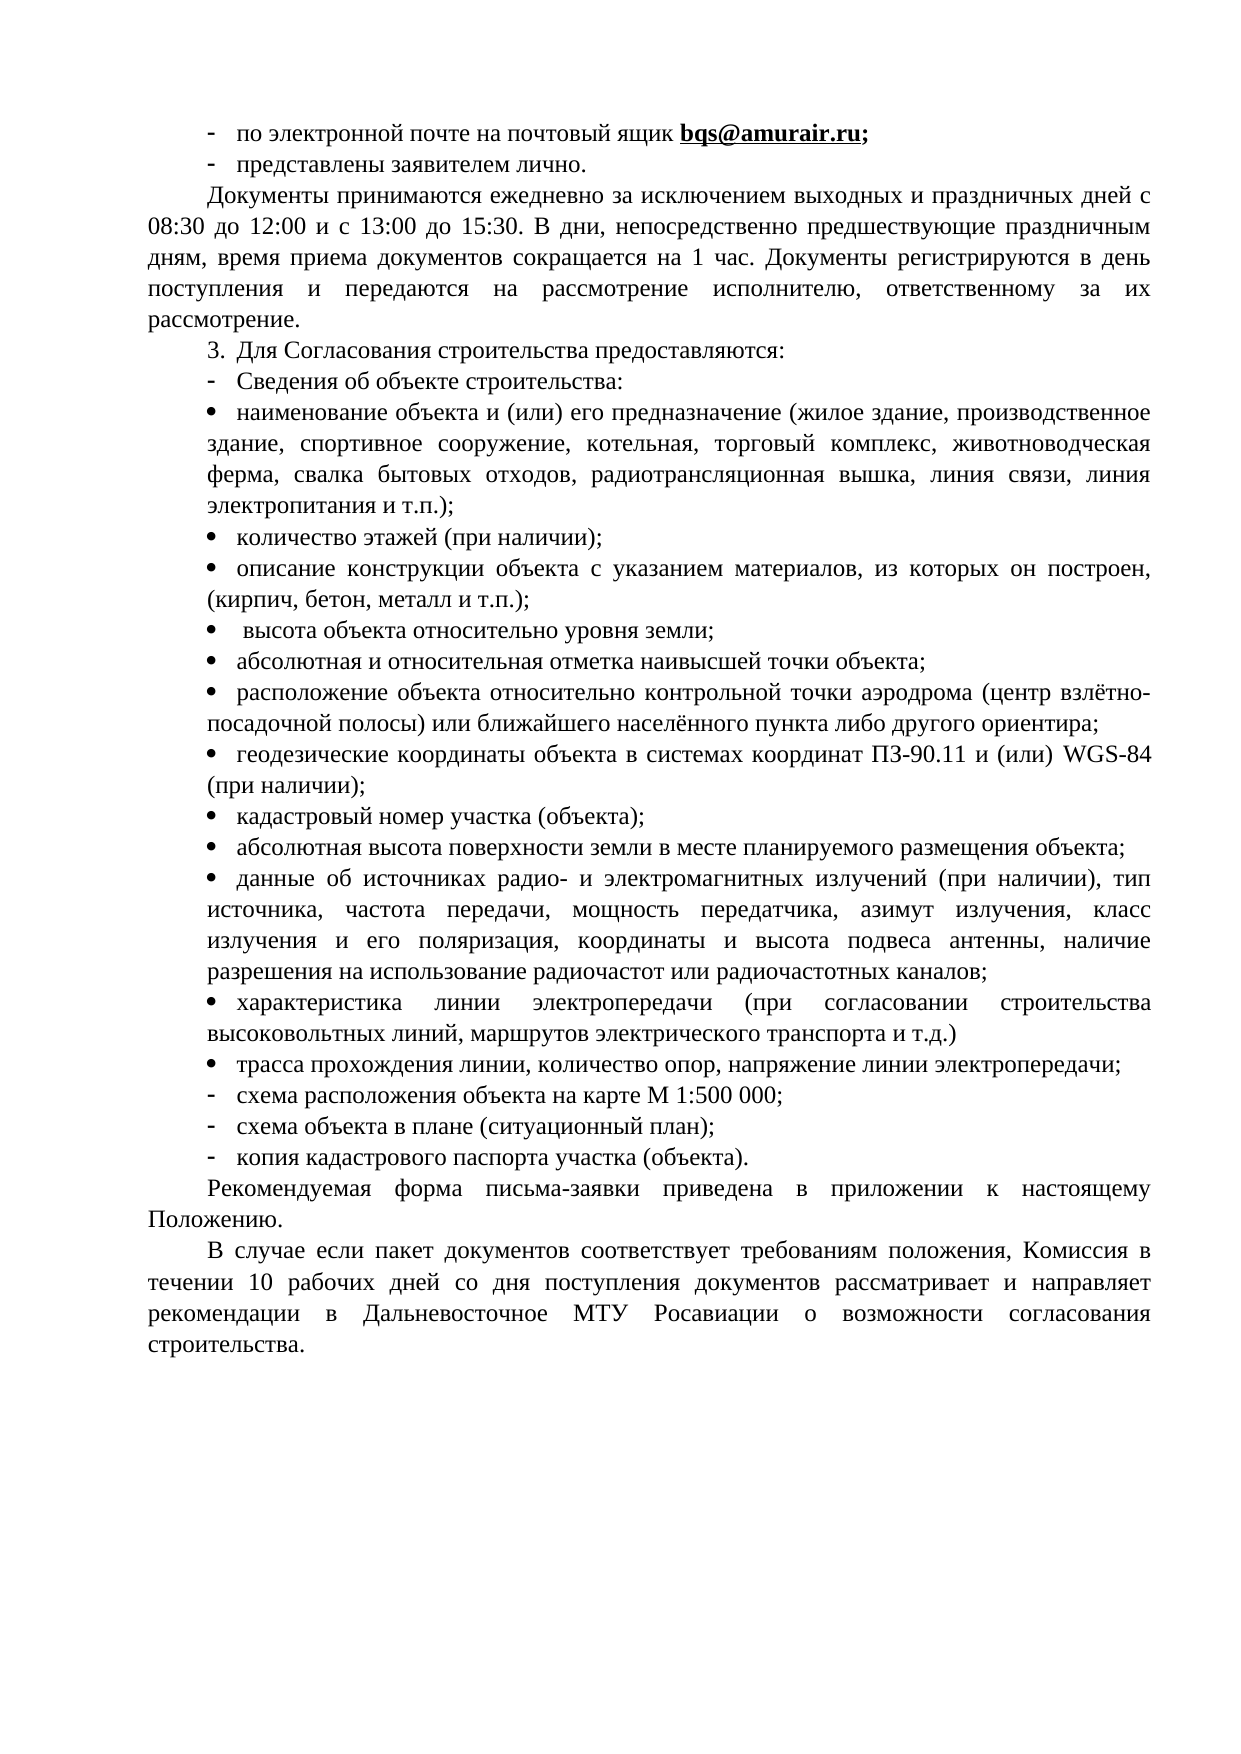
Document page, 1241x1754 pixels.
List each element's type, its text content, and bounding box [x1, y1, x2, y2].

list количество этажей (при наличии); [207, 522, 1152, 550]
list схема объекта в плане (ситуационный план); [148, 1111, 1152, 1140]
list трасса прохождения линии, количество опор, напряжение линии электропередачи; [207, 1049, 1152, 1078]
list абсолютная высота поверхности земли в месте планируемого размещения объекта; [207, 832, 1152, 861]
list Для Согласования строительства предоставляются: [148, 335, 1152, 364]
list расположение объекта относительно контрольной точки аэродрома (центр взлётно-посадочной полосы) или ближайшего населённого пункта либо другого ориентира; [207, 677, 1152, 737]
list кадастровый номер участка (объекта); [207, 801, 1152, 830]
list характеристика линии электропередачи (при согласовании строительства высоковольтных линий, маршрутов электрического транспорта и т.д.) [207, 987, 1152, 1047]
list представлены заявителем лично. [148, 149, 1152, 178]
list Документы принимаются ежедневно за исключением выходных и праздничных дней с 08:30 до 12:00 и с 13:00 до 15:30. В дни, непосредственно предшествующие праздничным дням, время приема документов сокращается на 1 час. Документы регистрируются в день поступления и передаются на рассмотрение исполнителю, ответственному за их рассмотрение. [148, 180, 1152, 333]
list данные об источниках радио- и электромагнитных излучений (при наличии), тип источника, частота передачи, мощность передатчика, азимут излучения, класс излучения и его поляризация, координаты и высота подвеса антенны, наличие разрешения на использование радиочастот или радиочастотных каналов; [207, 863, 1152, 985]
list геодезические координаты объекта в системах координат ПЗ-90.11 и (или) WGS-84 (при наличии); [207, 739, 1152, 799]
list Сведения об объекте строительства: [148, 366, 1152, 395]
list наименование объекта и (или) его предназначение (жилое здание, производственное здание, спортивное сооружение, котельная, торговый комплекс, животноводческая ферма, свалка бытовых отходов, радиотрансляционная вышка, линия связи, линия электропитания и т.п.); [207, 397, 1152, 519]
list по электронной почте на почтовый ящик bqs@amurair.ru; [148, 118, 1152, 147]
list абсолютная и относительная отметка наивысшей точки объекта; [207, 646, 1152, 674]
list высота объекта относительно уровня земли; [207, 615, 1152, 643]
list В случае если пакет документов соответствует требованиям положения, Комиссия в течении 10 рабочих дней со дня поступления документов рассматривает и направляет рекомендации в Дальневосточное МТУ Росавиации о возможности согласования строительства. [148, 1236, 1152, 1357]
list схема расположения объекта на карте М 1:500 000; [148, 1080, 1152, 1109]
list копия кадастрового паспорта участка (объекта). [148, 1142, 1152, 1171]
list Рекомендуемая форма письма-заявки приведена в приложении к настоящему Положению. [148, 1173, 1152, 1233]
list описание конструкции объекта с указанием материалов, из которых он построен, (кирпич, бетон, металл и т.п.); [207, 553, 1152, 612]
